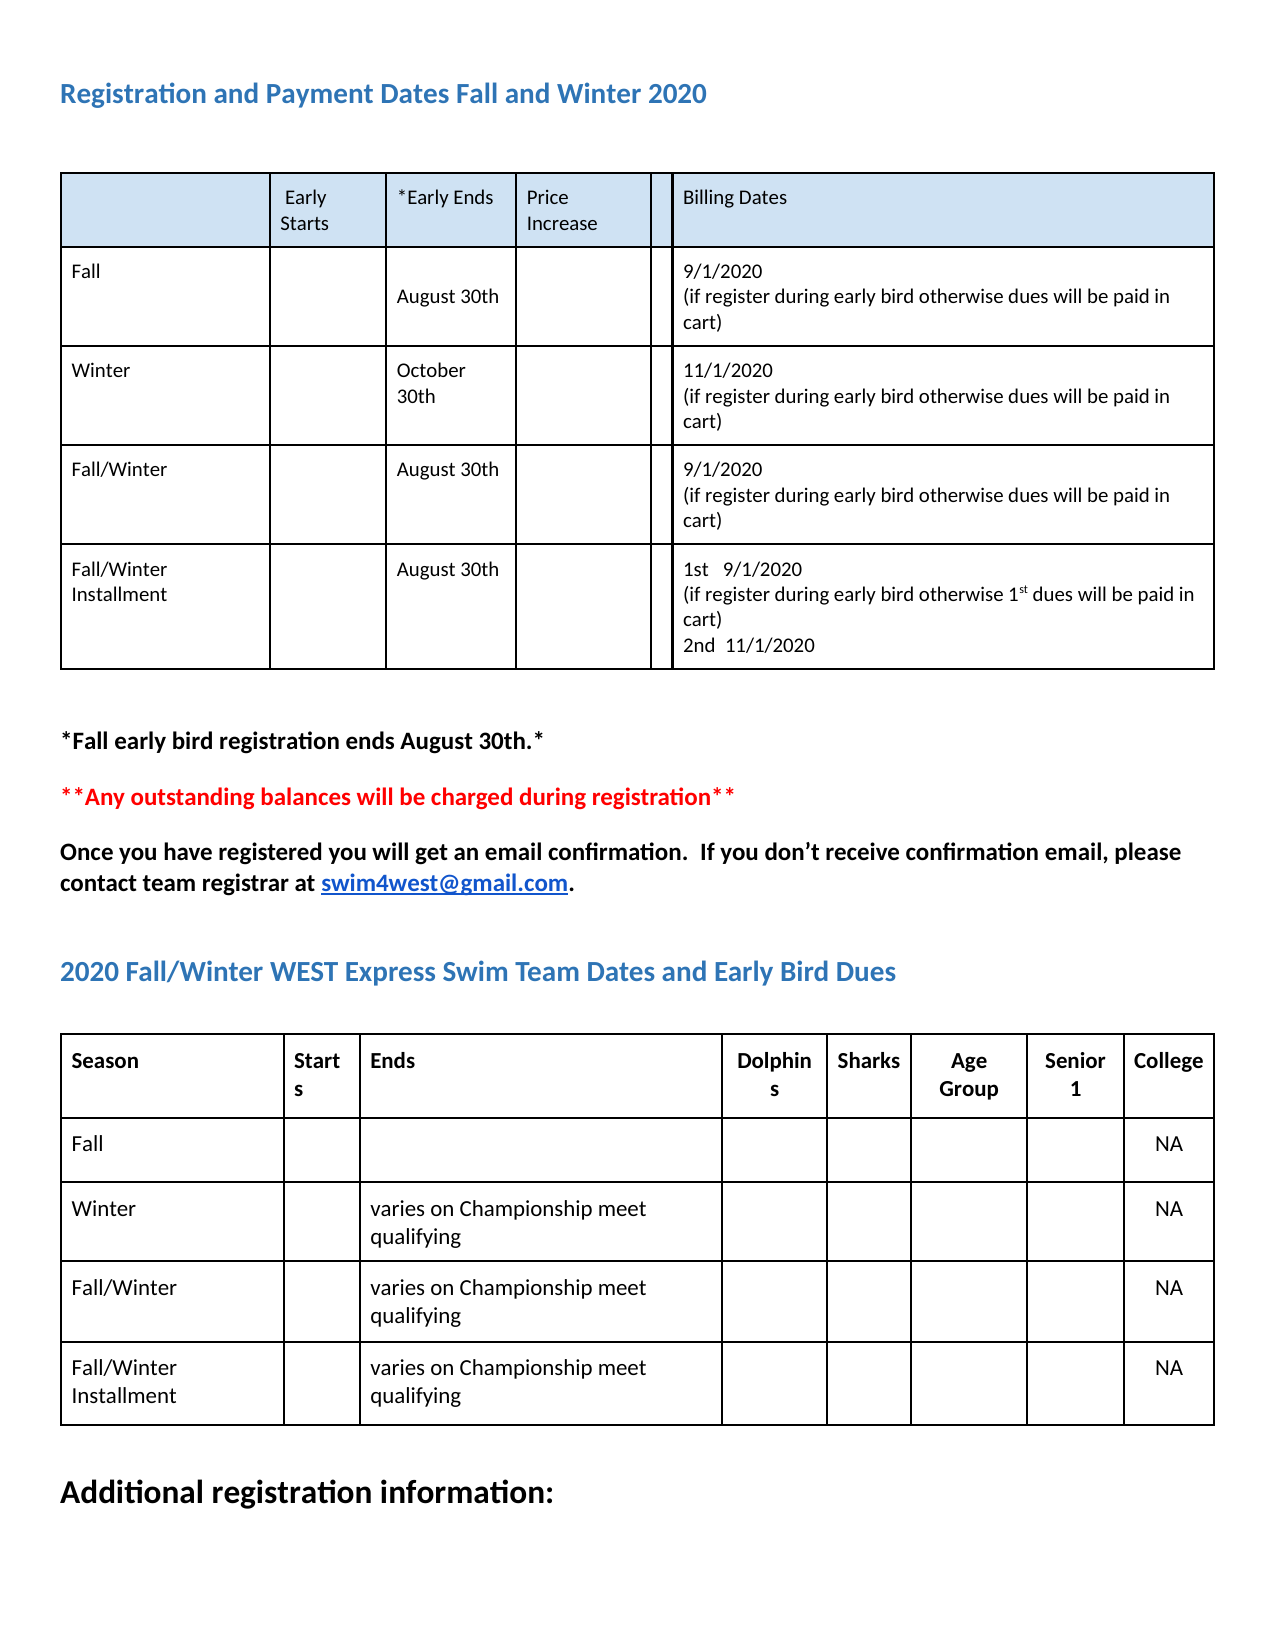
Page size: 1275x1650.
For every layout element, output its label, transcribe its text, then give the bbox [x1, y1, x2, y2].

table_cell [723, 1119, 826, 1181]
table_cell [723, 1183, 826, 1260]
table_cell 1st 9/1/2020 (if register during early bird otherwise 1st dues will be paid in cart) 2nd 11/1/2020 [674, 545, 1213, 668]
text Registration and Payment Dates Fall and Winter 2020 [60, 75, 1215, 111]
table_cell [912, 1183, 1026, 1260]
table_cell August 30th [387, 248, 515, 345]
table_cell [828, 1183, 910, 1260]
table_cell October 30th [387, 347, 515, 444]
text Once you have registered you will get an email confirmation. If you don’t receive confirmation email, please contact team registrar at swim4west@gmail.com. [60, 836, 1215, 897]
table_cell [828, 1343, 910, 1424]
table_cell [271, 446, 385, 543]
table_cell Fall [62, 248, 269, 345]
table_cell Winter [62, 1183, 283, 1260]
table_cell [652, 446, 671, 543]
table_cell NA [1125, 1183, 1213, 1260]
table_header Price Increase [517, 174, 650, 246]
table_cell [723, 1343, 826, 1424]
table_cell 11/1/2020 (if register during early bird otherwise dues will be paid in cart) [674, 347, 1213, 444]
table_cell [912, 1119, 1026, 1181]
table_cell [517, 545, 650, 668]
table_cell [271, 248, 385, 345]
table_cell [271, 545, 385, 668]
table_header Ends [361, 1035, 721, 1117]
table_cell Fall/Winter Installment [62, 545, 269, 668]
table_cell NA [1125, 1343, 1213, 1424]
table_cell [1028, 1343, 1123, 1424]
table_cell NA [1125, 1119, 1213, 1181]
table_cell Fall/Winter [62, 446, 269, 543]
table_header Starts [285, 1035, 359, 1117]
table_cell 9/1/2020 (if register during early bird otherwise dues will be paid in cart) [674, 248, 1213, 345]
table_cell [285, 1119, 359, 1181]
table_header Sharks [828, 1035, 910, 1117]
table_cell [361, 1119, 721, 1181]
text *Fall early bird registration ends August 30th.* [60, 725, 1215, 756]
table_cell [1028, 1183, 1123, 1260]
table_cell August 30th [387, 545, 515, 668]
table_header Age Group [912, 1035, 1026, 1117]
table_cell NA [1125, 1262, 1213, 1341]
table_cell [652, 248, 671, 345]
table_cell [517, 446, 650, 543]
text 2020 Fall/Winter WEST Express Swim Team Dates and Early Bird Dues [60, 953, 1215, 989]
table_header Billing Dates [674, 174, 1213, 246]
table_cell Fall/Winter [62, 1262, 283, 1341]
table_cell [723, 1262, 826, 1341]
table_header Season [62, 1035, 283, 1117]
text **Any outstanding balances will be charged during registration** [60, 781, 1215, 811]
table_cell varies on Championship meet qualifying [361, 1183, 721, 1260]
table_header [652, 174, 671, 246]
table_cell [912, 1262, 1026, 1341]
table_cell [652, 545, 671, 668]
table_cell Fall [62, 1119, 283, 1181]
text Additional registration information: [60, 1471, 1215, 1511]
table_header [62, 174, 269, 246]
table_cell [1028, 1119, 1123, 1181]
table_header *Early Ends [387, 174, 515, 246]
table_cell [828, 1119, 910, 1181]
table_cell Fall/Winter Installment [62, 1343, 283, 1424]
table_header Early Starts [271, 174, 385, 246]
table_cell varies on Championship meet qualifying [361, 1343, 721, 1424]
table_cell Winter [62, 347, 269, 444]
table_cell [517, 347, 650, 444]
table_header Dolphins [723, 1035, 826, 1117]
table_cell [652, 347, 671, 444]
table_cell [285, 1343, 359, 1424]
table_cell [285, 1262, 359, 1341]
table_cell varies on Championship meet qualifying [361, 1262, 721, 1341]
table_cell August 30th [387, 446, 515, 543]
table_cell [912, 1343, 1026, 1424]
table_cell [271, 347, 385, 444]
table_header College [1125, 1035, 1213, 1117]
table_cell [285, 1183, 359, 1260]
table_cell 9/1/2020 (if register during early bird otherwise dues will be paid in cart) [674, 446, 1213, 543]
table_cell [828, 1262, 910, 1341]
table_header Senior 1 [1028, 1035, 1123, 1117]
table_cell [1028, 1262, 1123, 1341]
table_cell [517, 248, 650, 345]
